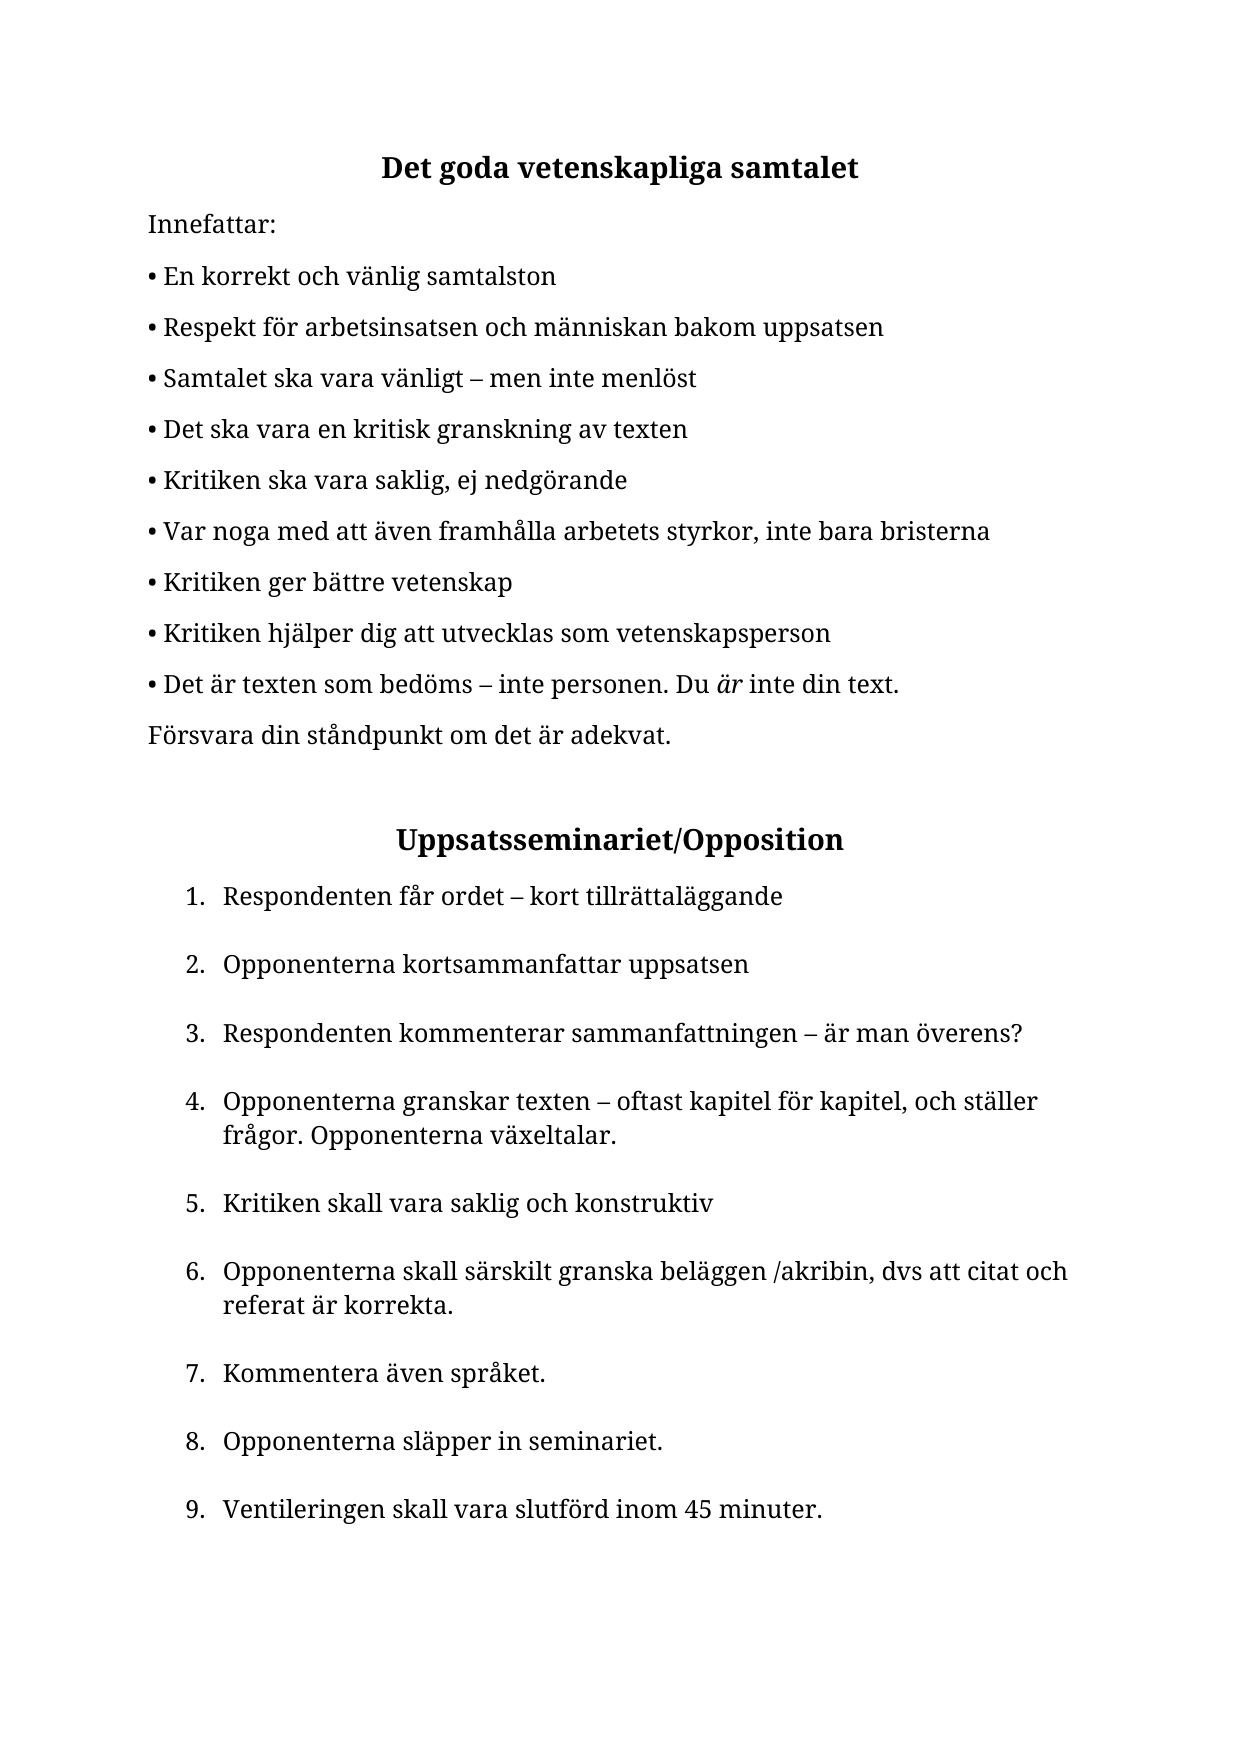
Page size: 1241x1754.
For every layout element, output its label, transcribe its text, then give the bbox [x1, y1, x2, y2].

text Innefattar: [148, 207, 1093, 241]
list Opponenterna skall särskilt granska beläggen /akribin, dvs att citat och referat är korrekta. [185, 1254, 1093, 1322]
list Opponenterna kortsammanfattar uppsatsen [185, 947, 1093, 981]
text • Det är texten som bedöms – inte personen. Du är inte din text. [148, 666, 1093, 701]
list Ventileringen skall vara slutförd inom 45 minuter. [185, 1492, 1093, 1526]
text • Kritiken hjälper dig att utvecklas som vetenskapsperson [148, 615, 1093, 649]
text • Det ska vara en kritisk granskning av texten [148, 411, 1093, 445]
text • Samtalet ska vara vänligt – men inte menlöst [148, 360, 1093, 394]
text • En korrekt och vänlig samtalston [148, 258, 1093, 292]
text • Var noga med att även framhålla arbetets styrkor, inte bara bristerna [148, 513, 1093, 547]
text • Kritiken ger bättre vetenskap [148, 564, 1093, 598]
list Kritiken skall vara saklig och konstruktiv [185, 1186, 1093, 1220]
text Det goda vetenskapliga samtalet [148, 148, 1093, 187]
text • Respekt för arbetsinsatsen och människan bakom uppsatsen [148, 309, 1093, 343]
text • Kritiken ska vara saklig, ej nedgörande [148, 462, 1093, 496]
list Respondenten får ordet – kort tillrättaläggande [185, 879, 1093, 913]
text Försvara din ståndpunkt om det är adekvat. [148, 717, 1093, 752]
list Kommentera även språket. [185, 1356, 1093, 1390]
list Respondenten kommenterar sammanfattningen – är man överens? [185, 1015, 1093, 1049]
list Opponenterna släpper in seminariet. [185, 1424, 1093, 1458]
list Opponenterna granskar texten – oftast kapitel för kapitel, och ställer frågor. Opponenterna växeltalar. [185, 1083, 1093, 1152]
subtitle Uppsatsseminariet/Opposition [148, 819, 1093, 859]
